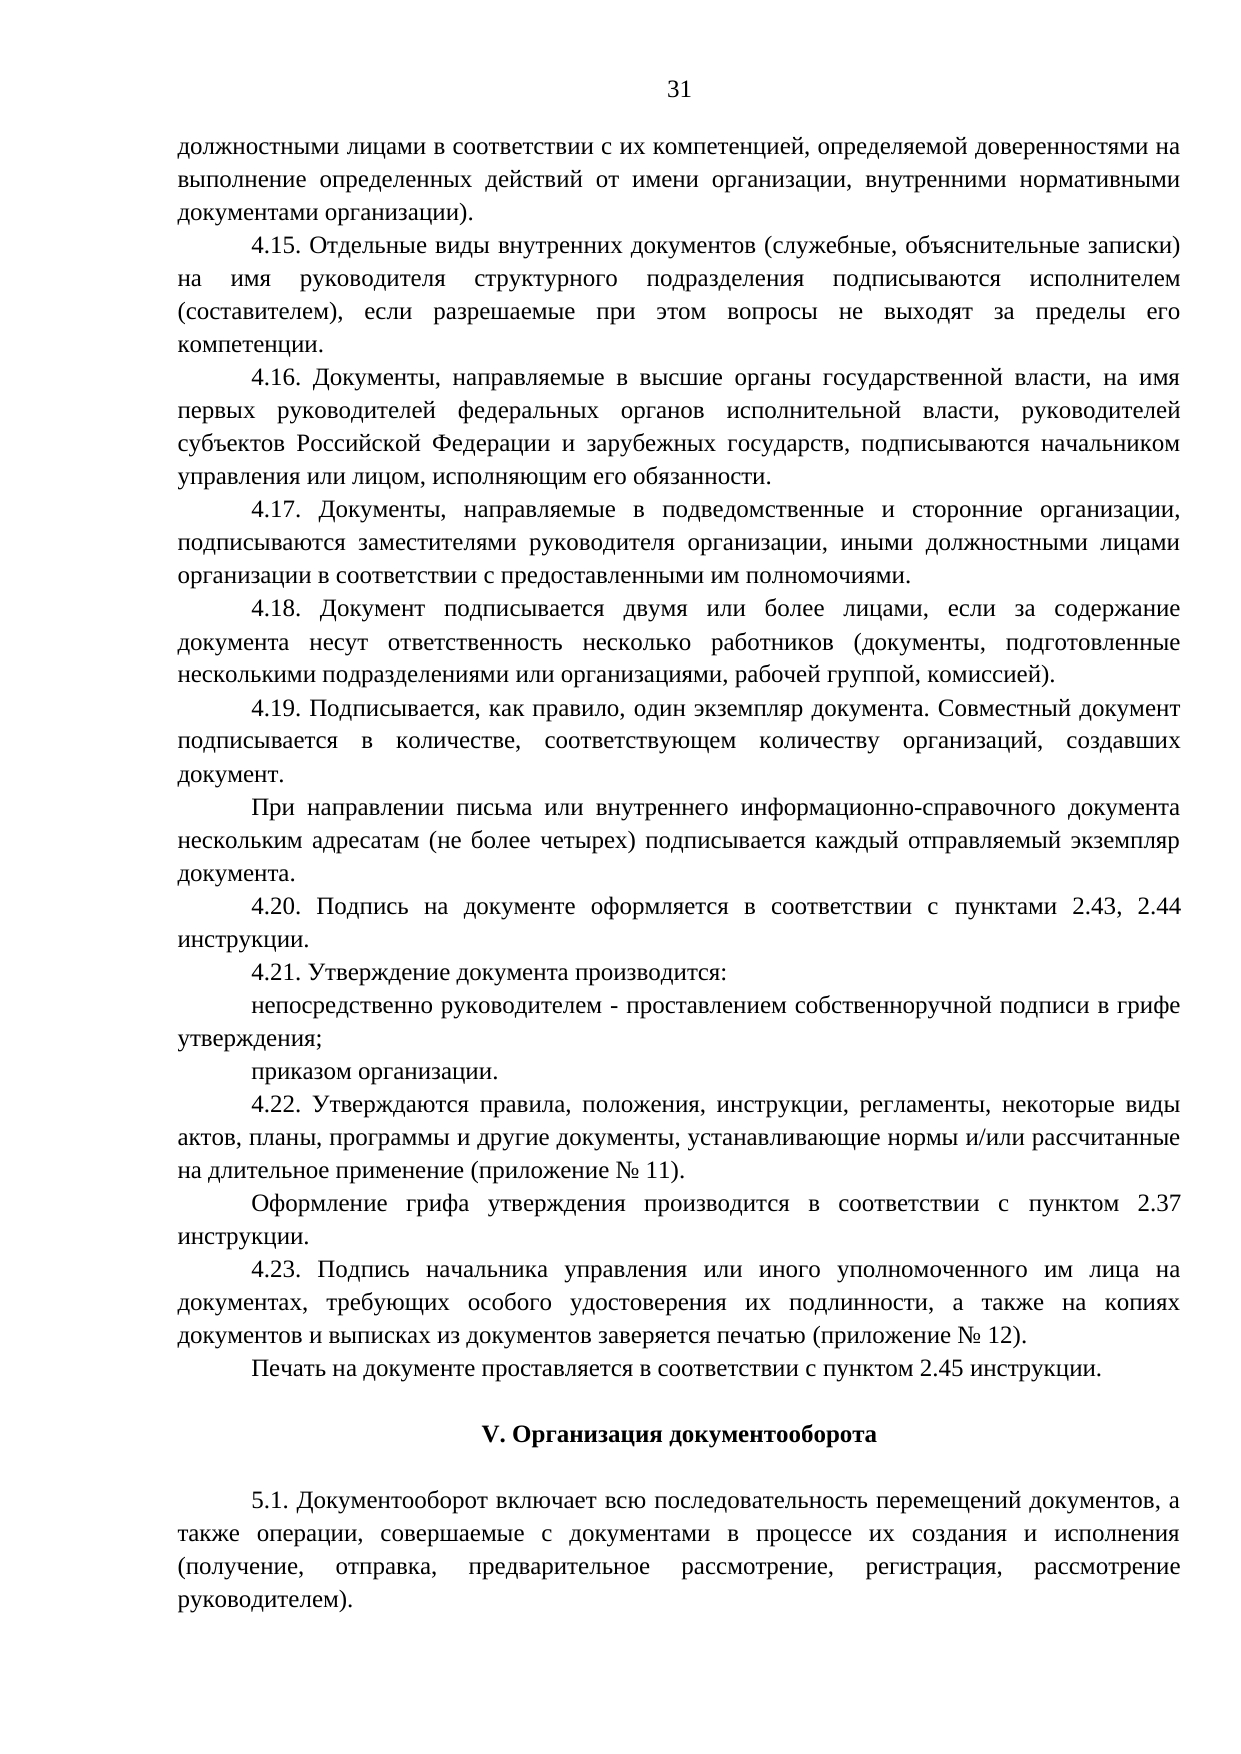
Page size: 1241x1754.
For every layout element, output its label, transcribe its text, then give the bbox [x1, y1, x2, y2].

text приказом организации. [177, 1056, 1181, 1084]
text 4.21. Утверждение документа производится: [177, 957, 1181, 986]
text 4.19. Подписывается, как правило, один экземпляр документа. Совместный документ подписывается в количестве, соответствующем количеству организаций, создавших документ. [177, 693, 1181, 787]
text 5.1. Документооборот включает всю последовательность перемещений документов, а также операции, совершаемые с документами в процессе их создания и исполнения (получение, отправка, предварительное рассмотрение, регистрация, рассмотрение руководителем). [177, 1485, 1181, 1613]
text 4.15. Отдельные виды внутренних документов (служебные, объяснительные записки) на имя руководителя структурного подразделения подписываются исполнителем (составителем), если разрешаемые при этом вопросы не выходят за пределы его компетенции. [177, 230, 1181, 358]
text 4.23. Подпись начальника управления или иного уполномоченного им лица на документах, требующих особого удостоверения их подлинности, а также на копиях документов и выписках из документов заверяется печатью (приложение № 12). [177, 1254, 1181, 1349]
text Оформление грифа утверждения производится в соответствии с пунктом 2.37 инструкции. [177, 1188, 1181, 1250]
text 4.18. Документ подписывается двумя или более лицами, если за содержание документа несут ответственность несколько работников (документы, подготовленные несколькими подразделениями или организациями, рабочей группой, комиссией). [177, 593, 1181, 688]
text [177, 131, 1181, 226]
text 4.22. Утверждаются правила, положения, инструкции, регламенты, некоторые виды актов, планы, программы и другие документы, устанавливающие нормы и/или рассчитанные на длительное применение (приложение № 11). [177, 1089, 1181, 1184]
title V. Организация документооборота [177, 1419, 1181, 1448]
text 4.20. Подпись на документе оформляется в соответствии с пунктами 2.43, 2.44 инструкции. [177, 891, 1181, 952]
text 4.16. Документы, направляемые в высшие органы государственной власти, на имя первых руководителей федеральных органов исполнительной власти, руководителей субъектов Российской Федерации и зарубежных государств, подписываются начальником управления или лицом, исполняющим его обязанности. [177, 362, 1181, 490]
text 4.17. Документы, направляемые в подведомственные и сторонние организации, подписываются заместителями руководителя организации, иными должностными лицами организации в соответствии с предоставленными им полномочиями. [177, 494, 1181, 589]
text Печать на документе проставляется в соответствии с пунктом 2.45 инструкции. [177, 1353, 1181, 1382]
text При направлении письма или внутреннего информационно-справочного документа нескольким адресатам (не более четырех) подписывается каждый отправляемый экземпляр документа. [177, 792, 1181, 886]
text непосредственно руководителем - проставлением собственноручной подписи в грифе утверждения; [177, 990, 1181, 1052]
